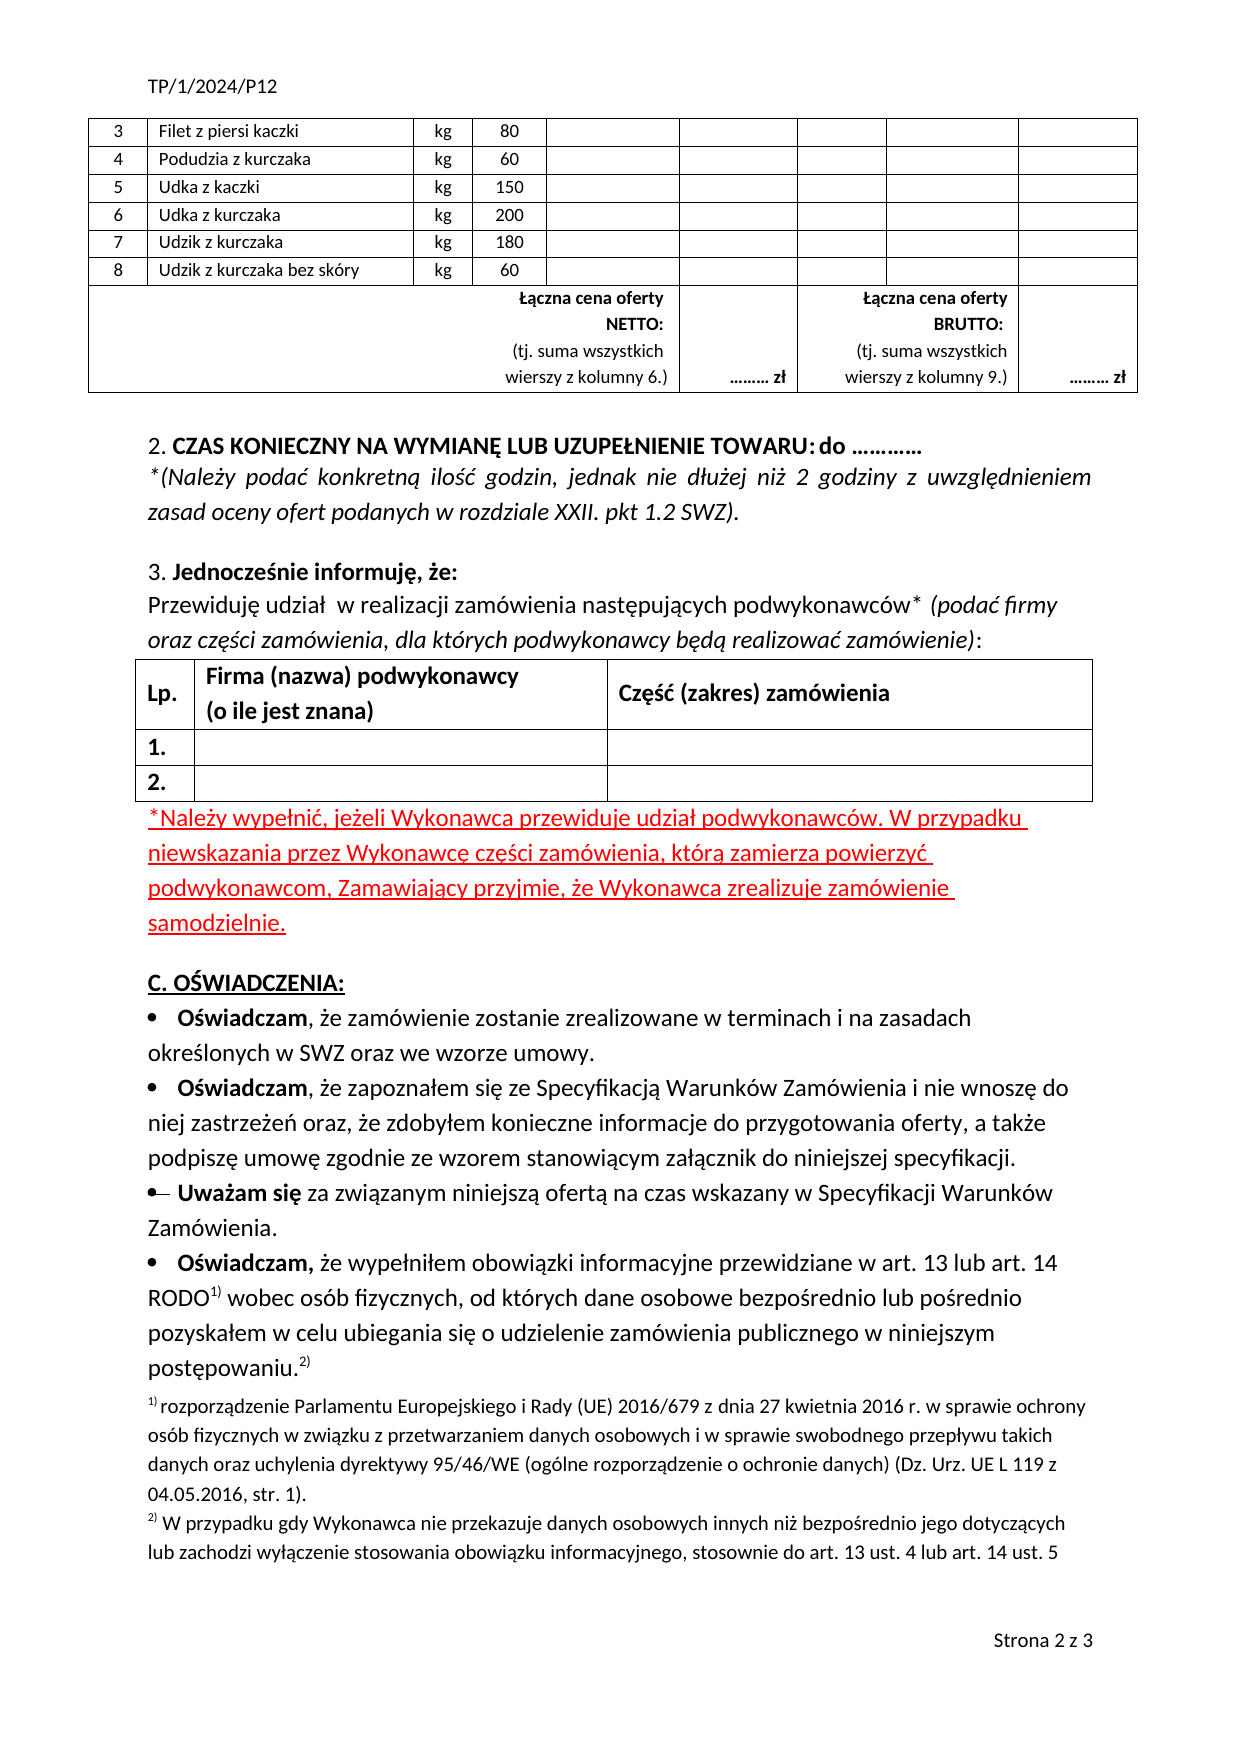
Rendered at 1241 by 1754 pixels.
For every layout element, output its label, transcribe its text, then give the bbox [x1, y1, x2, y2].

text 1) rozporządzenie Parlamentu Europejskiego i Rady (UE) 2016/679 z dnia 27 kwietnia 2016 r. w sprawie ochrony osób fizycznych w związku z przetwarzaniem danych osobowych i w sprawie swobodnego przepływu takich danych oraz uchylenia dyrektywy 95/46/WE (ogólne rozporządzenie o ochronie danych) (Dz. Urz. UE L 119 z 04.05.2016, str. 1). [148, 1393, 1093, 1506]
table_cell [547, 258, 679, 285]
list Oświadczam, że zamówienie zostanie zrealizowane w terminach i na zasadach określonych w SWZ oraz we wzorze umowy. [148, 1002, 1093, 1068]
table_cell 8 [89, 258, 147, 285]
table_cell [608, 766, 1092, 801]
table_cell [798, 119, 886, 146]
table_cell 5 [89, 175, 147, 202]
table_cell [547, 147, 679, 174]
table_cell 6 [89, 203, 147, 229]
table_cell kg [414, 203, 472, 229]
table_cell ……… zł [1019, 286, 1137, 392]
text *(Należy podać konkretną ilość godzin, jednak nie dłużej niż 2 godziny z uwzględnieniem zasad oceny ofert podanych w rozdziale XXII. pkt 1.2 SWZ). [148, 461, 1093, 527]
table_cell Udzik z kurczaka bez skóry [148, 258, 413, 285]
text Przewiduję udział w realizacji zamówienia następujących podwykonawców* (podać firmy oraz części zamówienia, dla których podwykonawcy będą realizować zamówienie): [148, 589, 1093, 654]
table_cell [887, 119, 1018, 146]
table_cell 60 [473, 258, 546, 285]
table_cell kg [414, 175, 472, 202]
table_cell [1019, 175, 1137, 202]
table_cell 180 [473, 231, 546, 257]
table_header Lp. [136, 660, 194, 729]
text C. OŚWIADCZENIA: [148, 967, 1093, 998]
table_cell [195, 730, 607, 765]
table_cell 4 [89, 147, 147, 174]
table_cell 1. [136, 730, 194, 765]
table_cell [680, 147, 797, 174]
table_cell kg [414, 258, 472, 285]
table_cell Łączna cena oferty NETTO: (tj. suma wszystkich wierszy z kolumny 6.) [89, 286, 679, 392]
table_cell kg [414, 147, 472, 174]
table_cell [1019, 119, 1137, 146]
table_cell [680, 258, 797, 285]
table_cell [887, 258, 1018, 285]
table_cell [680, 175, 797, 202]
table_header Część (zakres) zamówienia [608, 660, 1092, 729]
text *Należy wypełnić, jeżeli Wykonawca przewiduje udział podwykonawców. W przypadku niewskazania przez Wykonawcę części zamówienia, którą zamierza powierzyć podwykonawcom, Zamawiający przyjmie, że Wykonawca zrealizuje zamówienie samodzielnie. [148, 802, 1093, 938]
table_header Firma (nazwa) podwykonawcy (o ile jest znana) [195, 660, 607, 729]
text 3. Jednocześnie informuję, że: [148, 556, 1093, 587]
table_cell [887, 147, 1018, 174]
table_cell [195, 766, 607, 801]
table_cell [680, 119, 797, 146]
table_cell [1019, 258, 1137, 285]
table_cell Udka z kurczaka [148, 203, 413, 229]
table_cell [798, 231, 886, 257]
table_cell [547, 175, 679, 202]
table_cell [798, 175, 886, 202]
table_cell kg [414, 119, 472, 146]
table_cell 2. [136, 766, 194, 801]
table_cell [547, 203, 679, 229]
table_cell 150 [473, 175, 546, 202]
table_cell kg [414, 231, 472, 257]
text 2. Czas konieczny na wymianę lub uzupełnienie towaru: do ………… [148, 431, 1093, 461]
table_cell Udka z kaczki [148, 175, 413, 202]
table_cell [1019, 203, 1137, 229]
table_cell [798, 203, 886, 229]
table_cell Podudzia z kurczaka [148, 147, 413, 174]
table_cell 60 [473, 147, 546, 174]
table_cell 3 [89, 119, 147, 146]
table_cell [798, 258, 886, 285]
table_cell [547, 231, 679, 257]
table_cell [887, 231, 1018, 257]
list Oświadczam, że wypełniłem obowiązki informacyjne przewidziane w art. 13 lub art. 14 RODO1) wobec osób fizycznych, od których dane osobowe bezpośrednio lub pośrednio pozyskałem w celu ubiegania się o udzielenie zamówienia publicznego w niniejszym postępowaniu.2) [148, 1247, 1093, 1383]
table_cell [887, 203, 1018, 229]
table_cell ……… zł [680, 286, 797, 392]
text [148, 1510, 1093, 1564]
table_cell [680, 203, 797, 229]
table_cell Udzik z kurczaka [148, 231, 413, 257]
table_cell Filet z piersi kaczki [148, 119, 413, 146]
table_cell Łączna cena oferty BRUTTO: (tj. suma wszystkich wierszy z kolumny 9.) [798, 286, 1018, 392]
table_cell [1019, 147, 1137, 174]
table_cell [680, 231, 797, 257]
list Uważam się za związanym niniejszą ofertą na czas wskazany w Specyfikacji Warunków Zamówienia. [148, 1177, 1093, 1243]
table_cell 80 [473, 119, 546, 146]
table_cell [1019, 231, 1137, 257]
table_cell [608, 730, 1092, 765]
table_cell [547, 119, 679, 146]
table_cell 7 [89, 231, 147, 257]
table_cell [798, 147, 886, 174]
table_cell [887, 175, 1018, 202]
table_cell 200 [473, 203, 546, 229]
list Oświadczam, że zapoznałem się ze Specyfikacją Warunków Zamówienia i nie wnoszę do niej zastrzeżeń oraz, że zdobyłem konieczne informacje do przygotowania oferty, a także podpiszę umowę zgodnie ze wzorem stanowiącym załącznik do niniejszej specyfikacji. [148, 1072, 1093, 1173]
